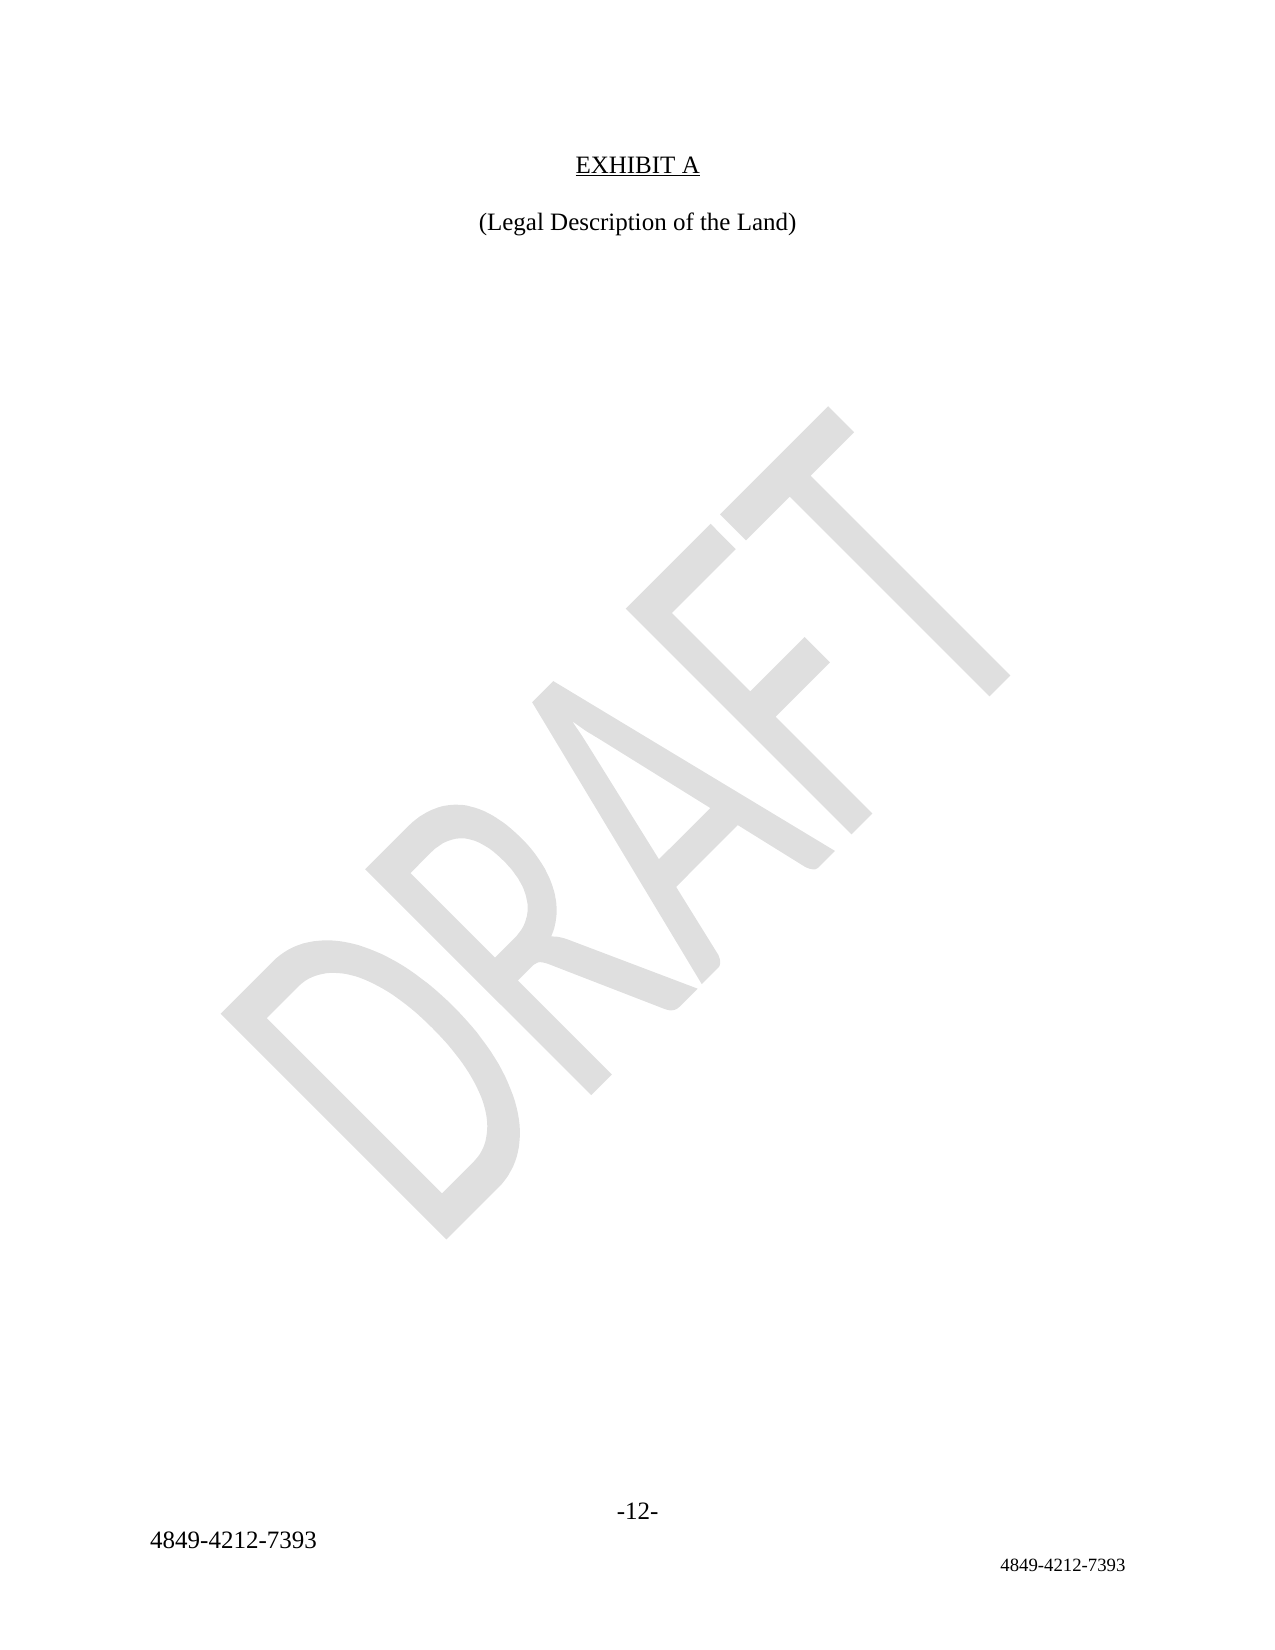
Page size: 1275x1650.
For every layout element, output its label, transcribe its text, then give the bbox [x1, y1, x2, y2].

text (Legal Description of the Land) [150, 207, 1125, 236]
text EXHIBIT A [150, 150, 1125, 179]
